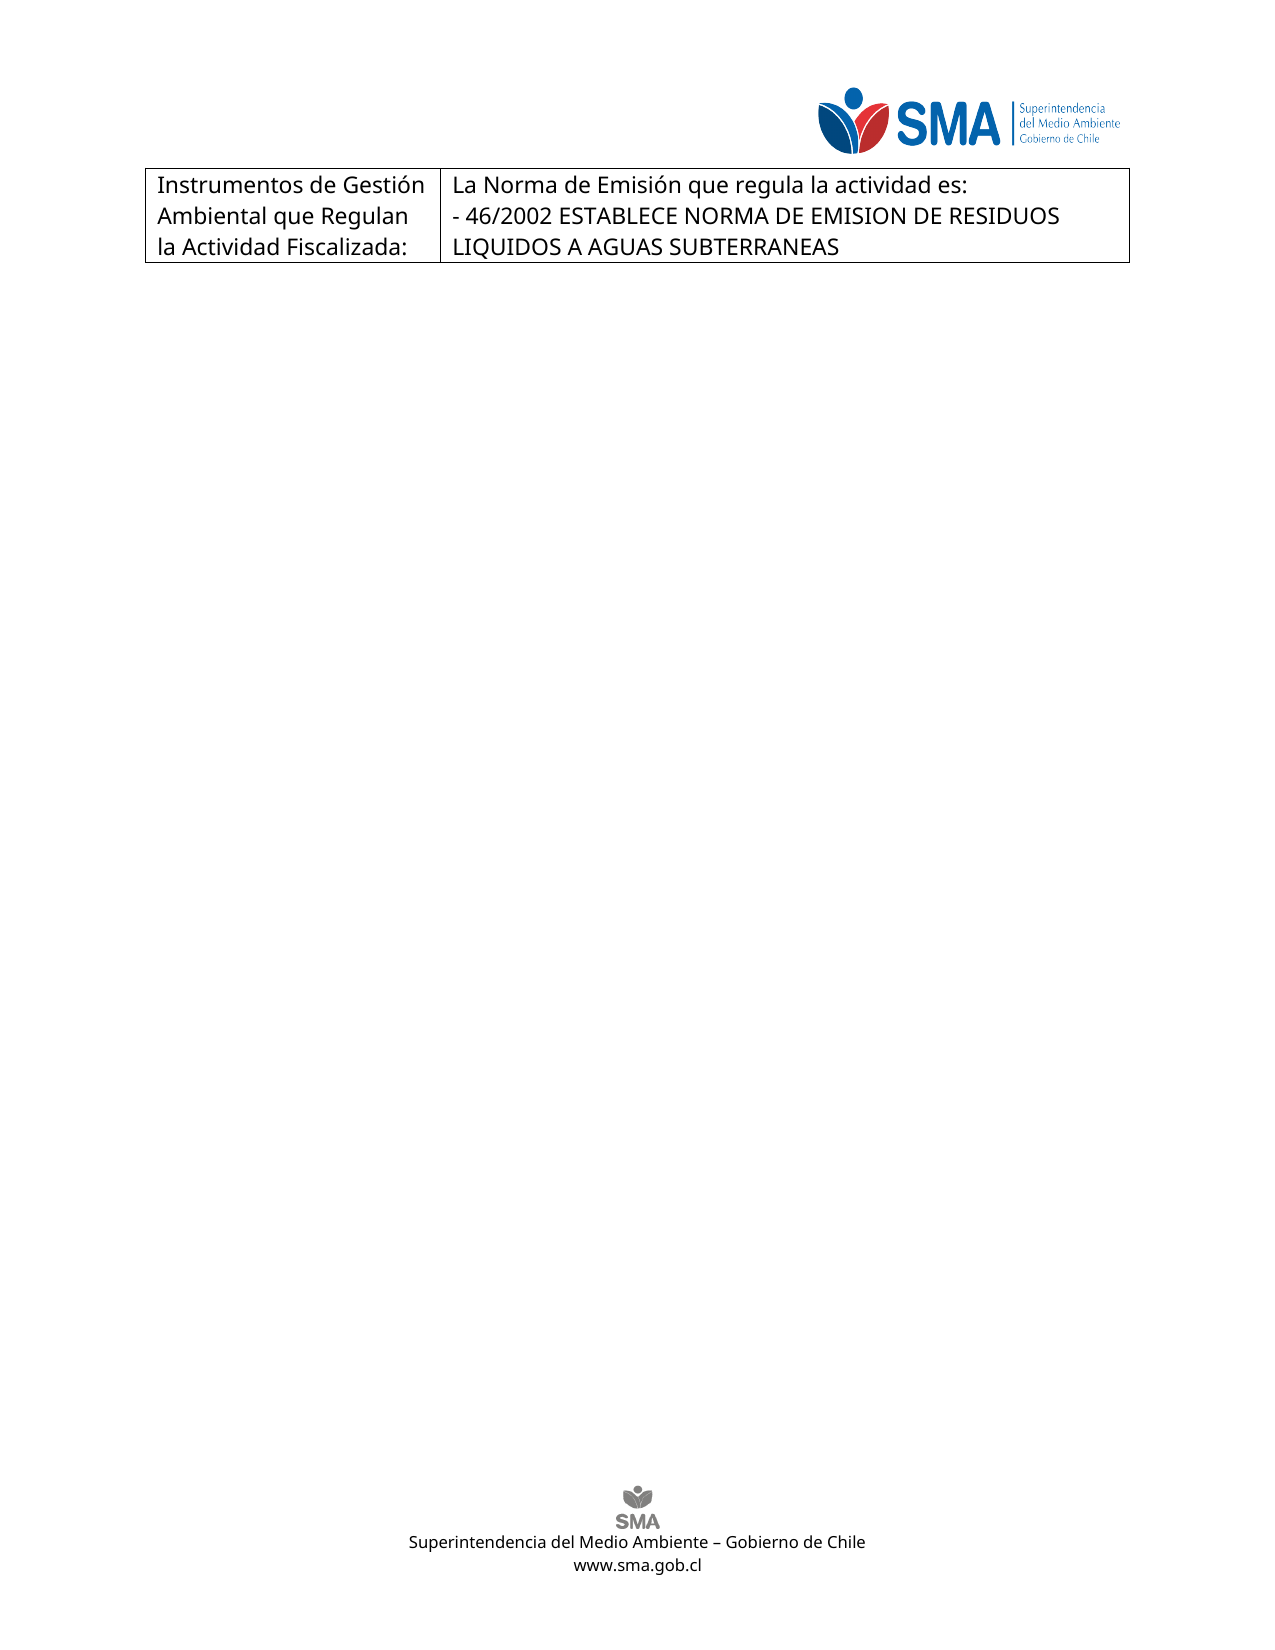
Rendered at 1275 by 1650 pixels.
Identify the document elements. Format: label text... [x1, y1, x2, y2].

table_cell Instrumentos de Gestión Ambiental que Regulan la Actividad Fiscalizada: [146, 169, 440, 262]
picture [614, 1483, 661, 1531]
table_cell La Norma de Emisión que regula la actividad es: - 46/2002 ESTABLECE NORMA DE EMISION DE RESIDUOS LIQUIDOS A AGUAS SUBTERRANEAS [441, 169, 1129, 262]
picture [808, 73, 1130, 168]
